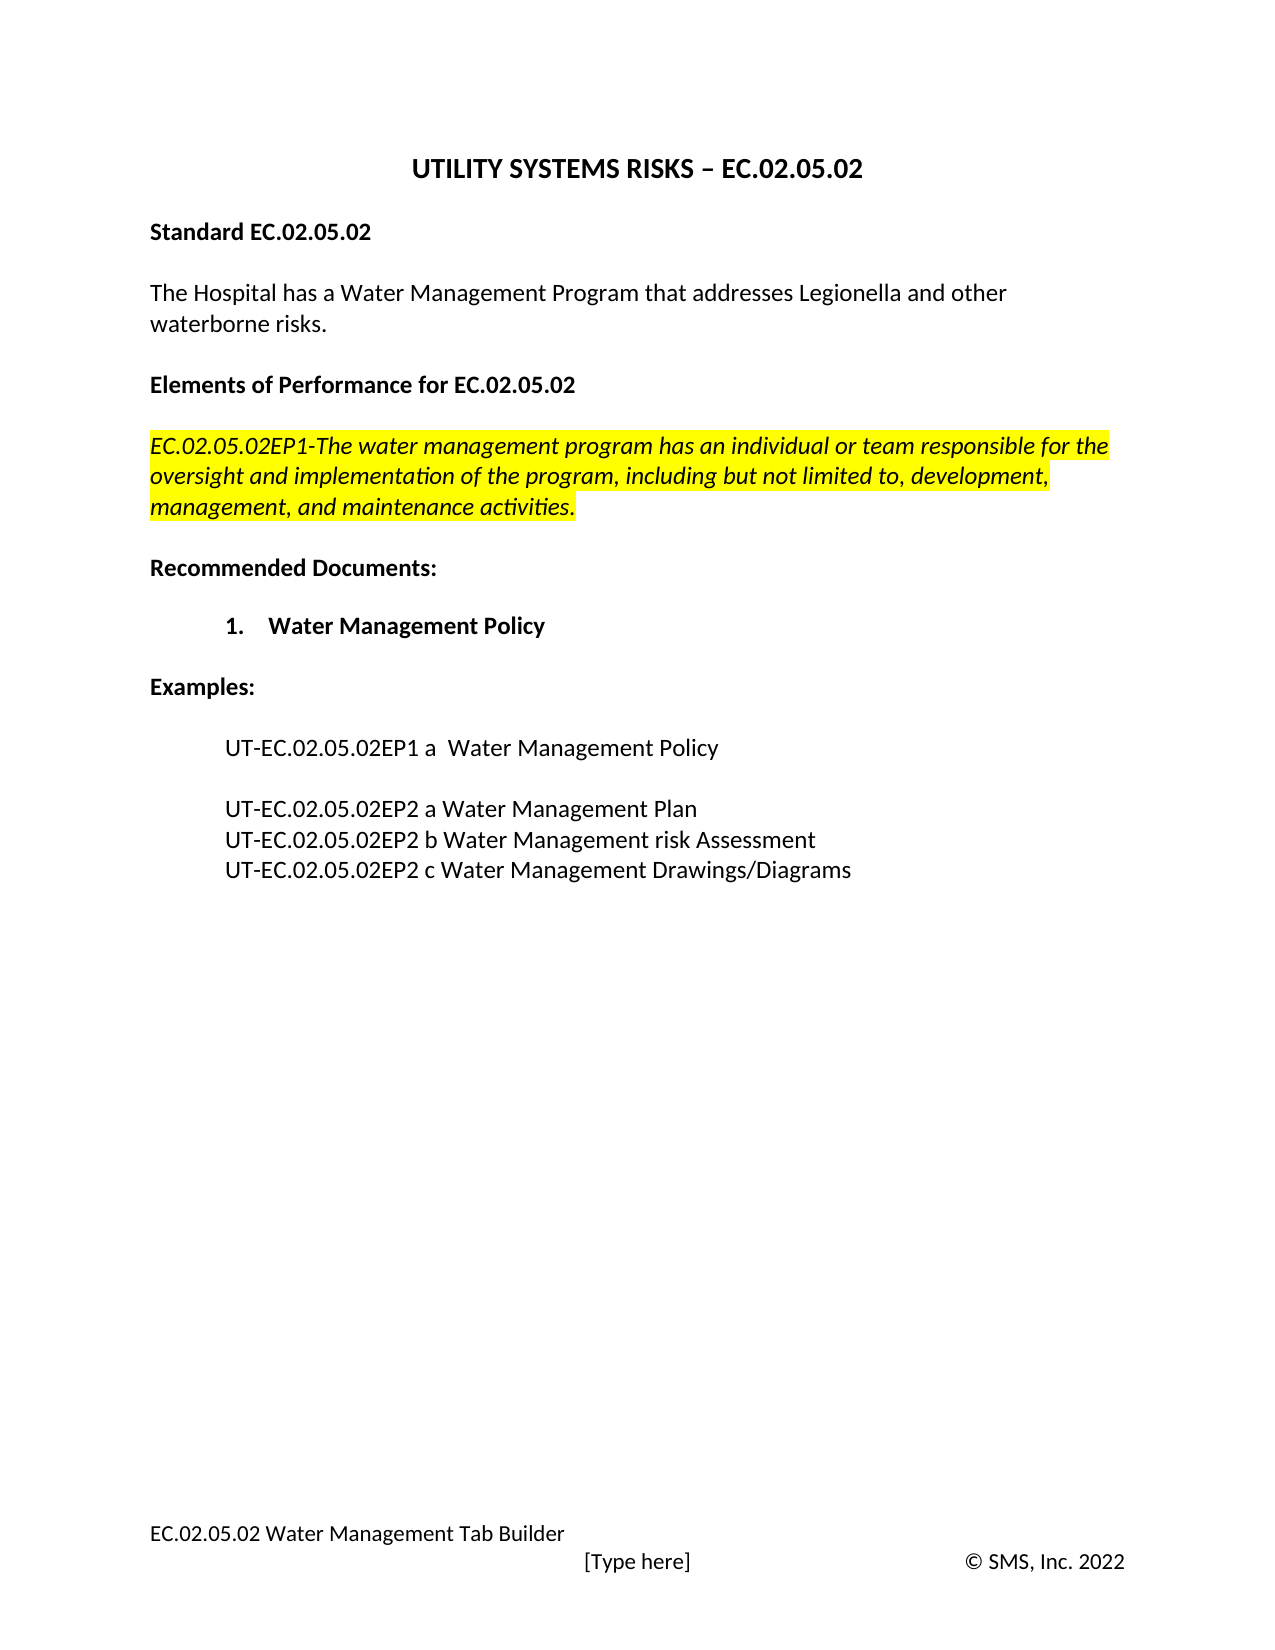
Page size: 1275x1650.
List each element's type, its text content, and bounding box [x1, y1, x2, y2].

text Standard EC.02.05.02 [150, 216, 1125, 247]
text The Hospital has a Water Management Program that addresses Legionella and other waterborne risks. [150, 277, 1125, 338]
text EC.02.05.02EP1-The water management program has an individual or team responsible for the oversight and implementation of the program, including but not limited to, development, management, and maintenance activities. [576, 430, 1125, 521]
list Water Management Policy [225, 610, 1125, 641]
text UT-EC.02.05.02EP2 a Water Management Plan [150, 793, 1125, 824]
text UT-EC.02.05.02EP1 a Water Management Policy [150, 732, 1125, 763]
text UT-EC.02.05.02EP2 b Water Management risk Assessment [150, 824, 1125, 854]
text Elements of Performance for EC.02.05.02 [150, 369, 1125, 399]
text UT-EC.02.05.02EP2 c Water Management Drawings/Diagrams [150, 854, 1125, 885]
text UTILITY SYSTEMS RISKS – EC.02.05.02 [150, 150, 1125, 186]
text Examples: [150, 671, 1125, 702]
text Recommended Documents: [150, 552, 1125, 582]
